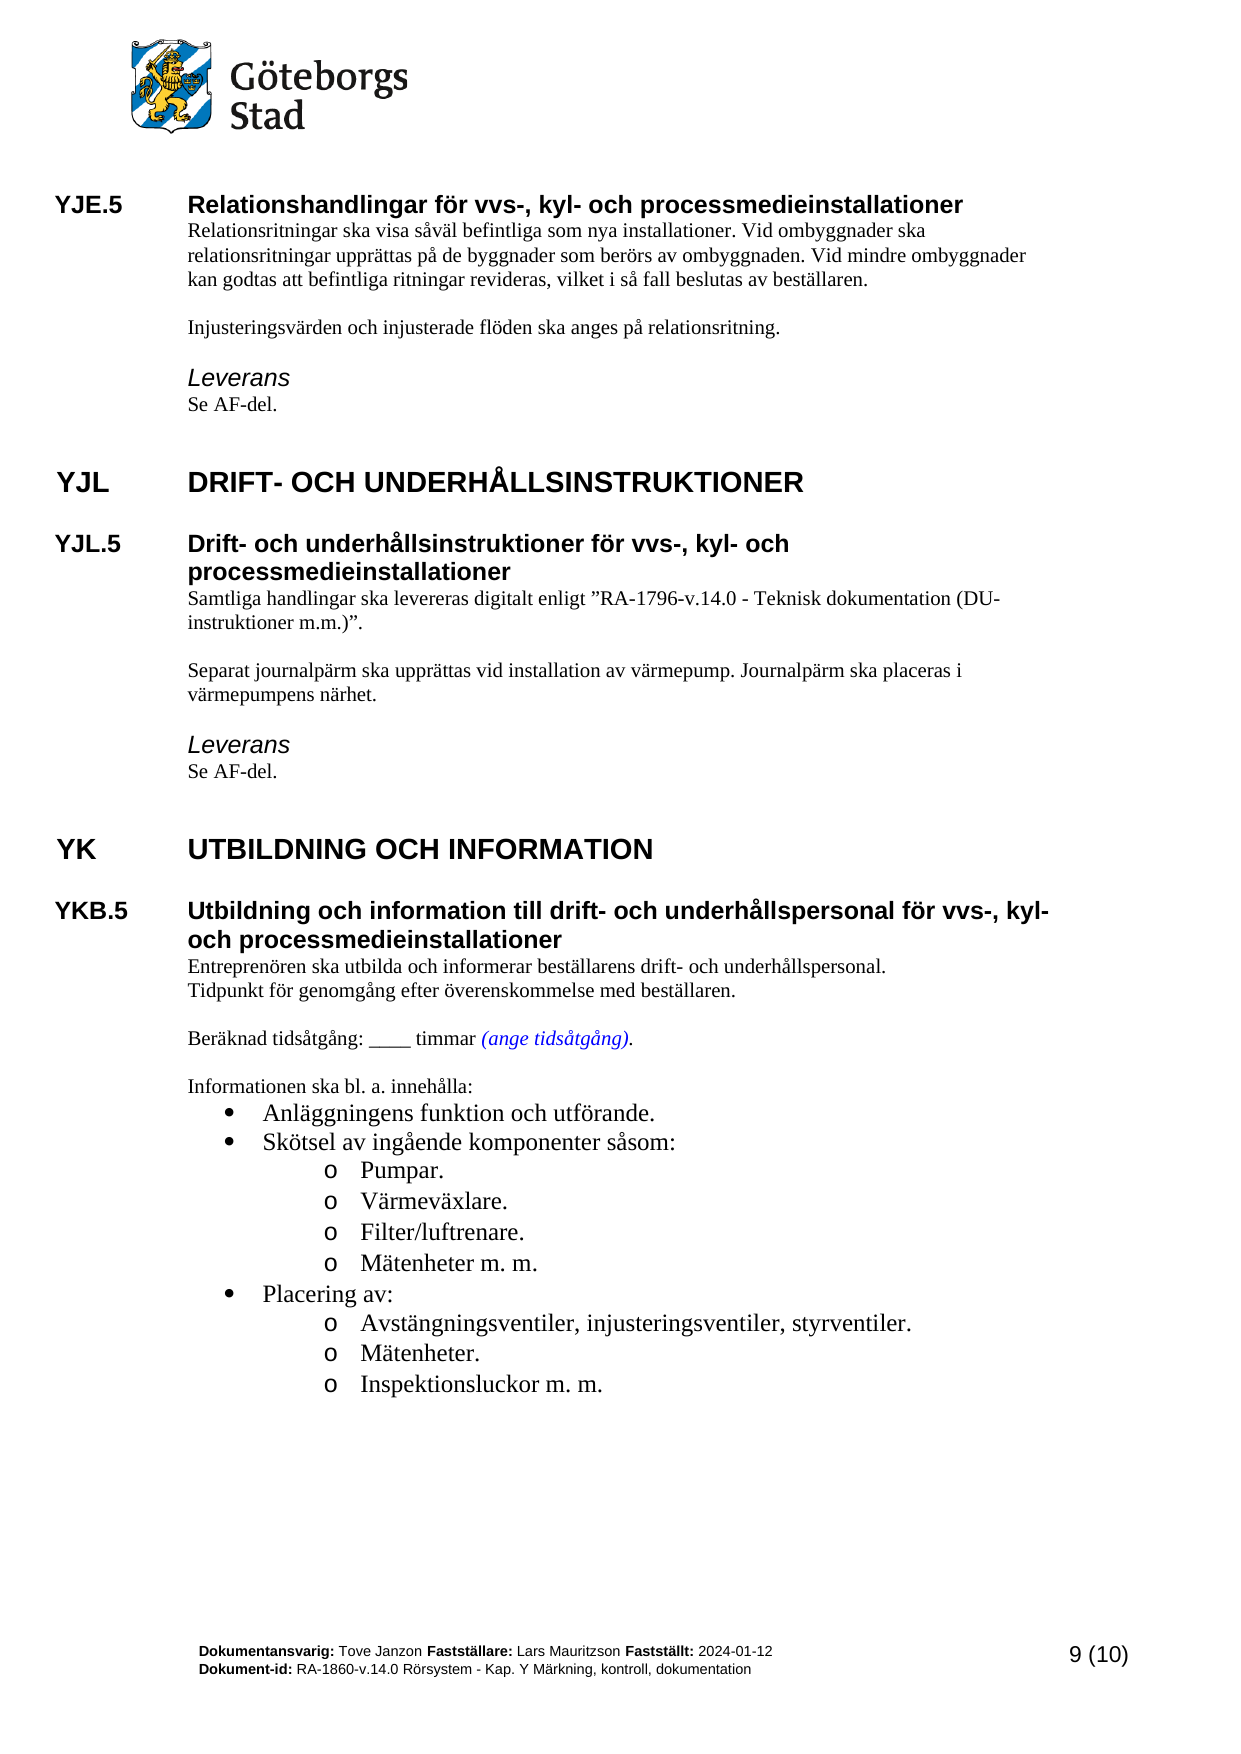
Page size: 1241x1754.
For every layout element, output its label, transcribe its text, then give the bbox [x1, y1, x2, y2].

list Avstängningsventiler, injusteringsventiler, styrventiler. [323, 1308, 1053, 1338]
list Värmeväxlare. [323, 1186, 1053, 1217]
subtitle YK UTBILDNING OCH INFORMATION [56, 832, 1053, 866]
list Entreprenören ska utbilda och informerar beställarens drift- och underhållspersonal. [187, 954, 1053, 978]
list Skötsel av ingående komponenter såsom: [225, 1127, 1053, 1156]
subtitle Leverans [187, 730, 1053, 759]
list Beräknad tidsåtgång: ____ timmar (ange tidsåtgång). [187, 1026, 1053, 1050]
list YKB.5 Utbildning och information till drift- och underhållspersonal för vvs-, kyl- och processmedieinstallationer [54, 896, 1053, 954]
subtitle Leverans [187, 363, 1053, 392]
list Informationen ska bl. a. innehålla: [187, 1074, 1053, 1098]
list Pumpar. [323, 1156, 1053, 1186]
list Filter/luftrenare. [323, 1217, 1053, 1248]
list Se AF-del. [187, 759, 1053, 783]
list Se AF-del. [187, 392, 1053, 416]
list Tidpunkt för genomgång efter överenskommelse med beställaren. [187, 978, 1053, 1002]
list Injusteringsvärden och injusterade flöden ska anges på relationsritning. [187, 315, 1053, 339]
subtitle YJL DRIFT- OCH UNDERHÅLLSINSTRUKTIONER [56, 465, 1053, 498]
list YJL.5 Drift- och underhållsinstruktioner för vvs-, kyl- och processmedieinstallationer [54, 528, 1053, 586]
list Relationsritningar ska visa såväl befintliga som nya installationer. Vid ombyggnader ska relationsritningar upprättas på de byggnader som berörs av ombyggnaden. Vid mindre ombyggnader kan godtas att befintliga ritningar revideras, vilket i så fall beslutas av beställaren. [187, 218, 1053, 291]
list Samtliga handlingar ska levereras digitalt enligt ”RA-1796-v.14.0 - Teknisk dokumentation (DU-instruktioner m.m.)”. [187, 586, 1053, 634]
list Separat journalpärm ska upprättas vid installation av värmepump. Journalpärm ska placeras i värmepumpens närhet. [187, 658, 1053, 706]
list Placering av: [225, 1279, 1053, 1308]
list YJE.5 Relationshandlingar för vvs-, kyl- och processmedieinstallationer [54, 190, 1053, 218]
list Mätenheter m. m. [323, 1248, 1053, 1279]
picture [131, 39, 408, 134]
list Anläggningens funktion och utförande. [225, 1098, 1053, 1127]
list Inspektionsluckor m. m. [323, 1369, 1053, 1400]
list Mätenheter. [323, 1338, 1053, 1369]
